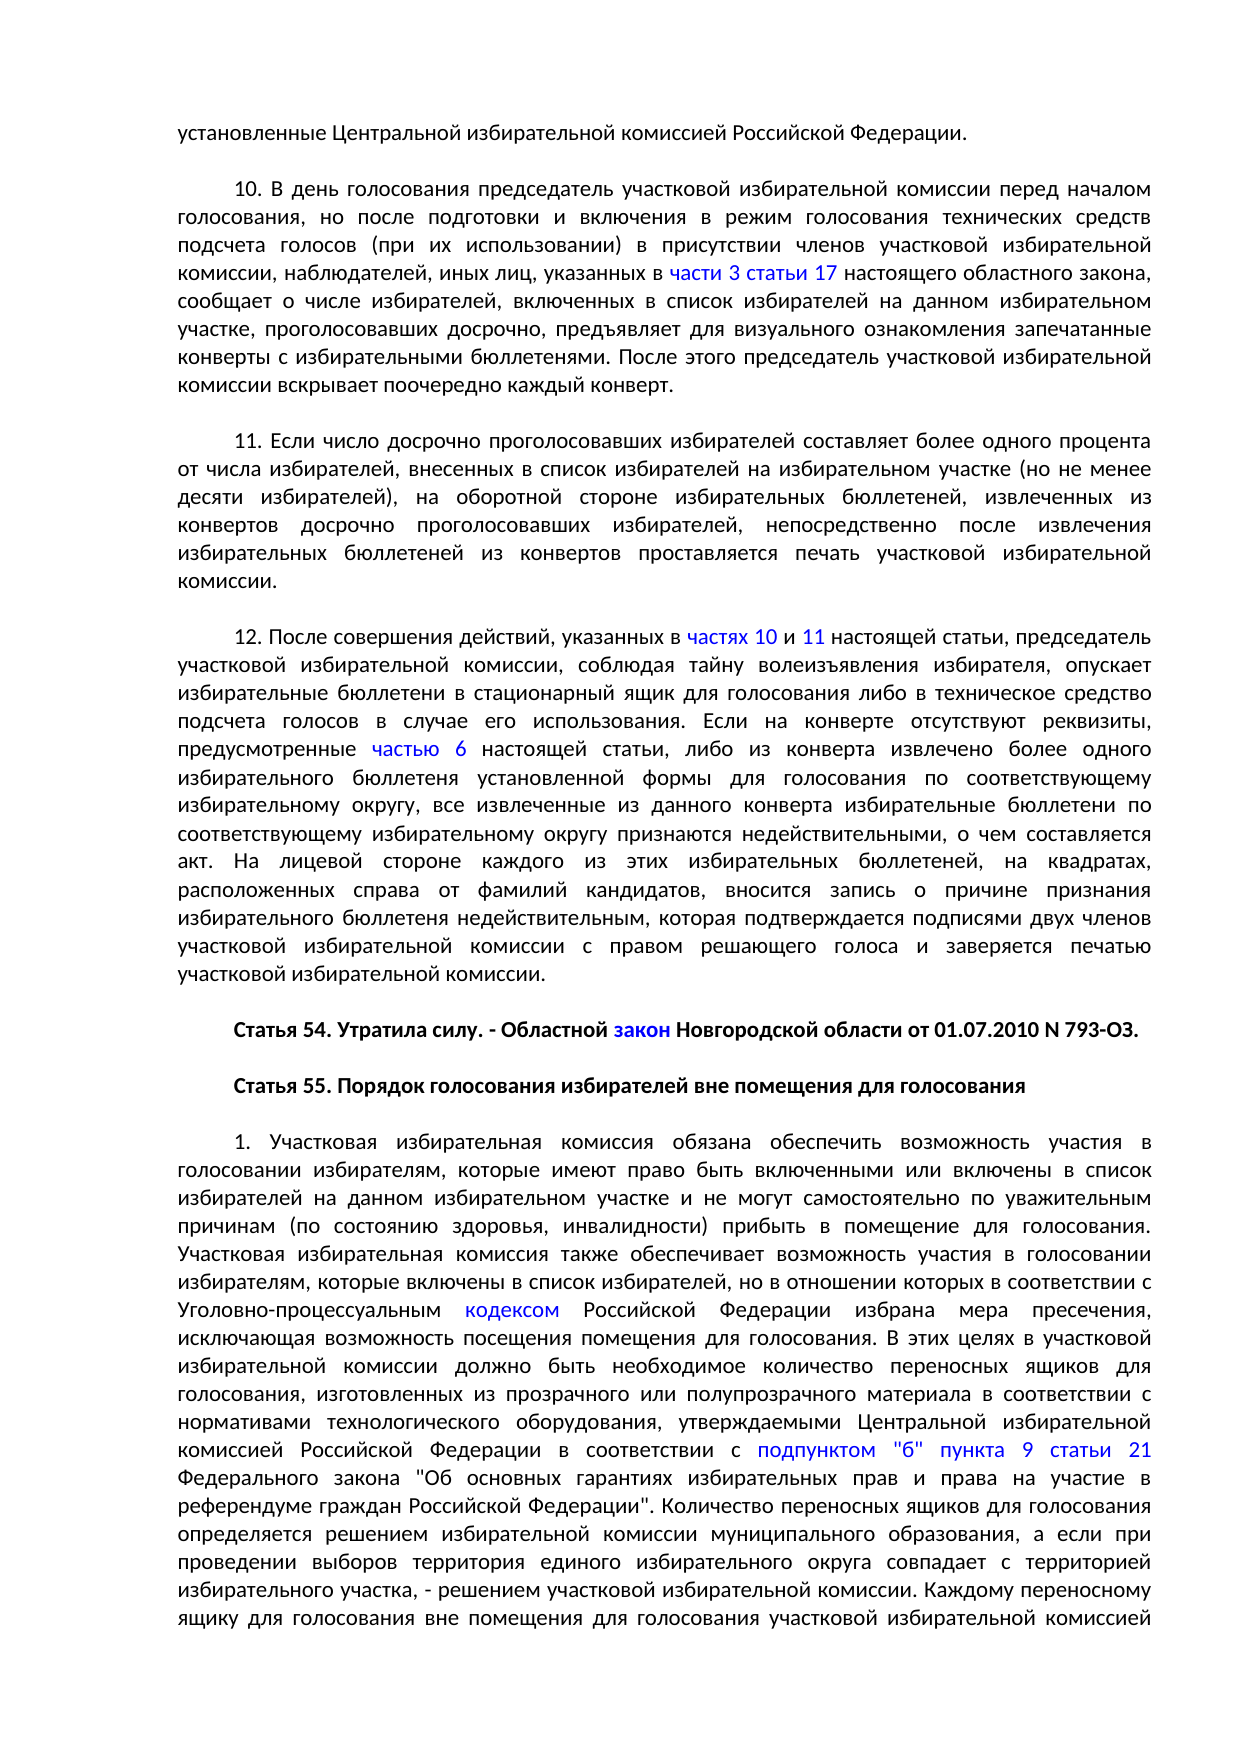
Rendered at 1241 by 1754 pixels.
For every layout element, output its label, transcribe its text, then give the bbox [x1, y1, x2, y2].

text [177, 118, 1152, 146]
text 11. Если число досрочно проголосовавших избирателей составляет более одного процента от числа избирателей, внесенных в список избирателей на избирательном участке (но не менее десяти избирателей), на оборотной стороне избирательных бюллетеней, извлеченных из конвертов досрочно проголосовавших избирателей, непосредственно после извлечения избирательных бюллетеней из конвертов проставляется печать участковой избирательной комиссии. [177, 426, 1152, 594]
text 12. После совершения действий, указанных в частях 10 и 11 настоящей статьи, председатель участковой избирательной комиссии, соблюдая тайну волеизъявления избирателя, опускает избирательные бюллетени в стационарный ящик для голосования либо в техническое средство подсчета голосов в случае его использования. Если на конверте отсутствуют реквизиты, предусмотренные частью 6 настоящей статьи, либо из конверта извлечено более одного избирательного бюллетеня установленной формы для голосования по соответствующему избирательному округу, все извлеченные из данного конверта избирательные бюллетени по соответствующему избирательному округу признаются недействительными, о чем составляется акт. На лицевой стороне каждого из этих избирательных бюллетеней, на квадратах, расположенных справа от фамилий кандидатов, вносится запись о причине признания избирательного бюллетеня недействительным, которая подтверждается подписями двух членов участковой избирательной комиссии с правом решающего голоса и заверяется печатью участковой избирательной комиссии. [177, 622, 1152, 987]
title Статья 55. Порядок голосования избирателей вне помещения для голосования [177, 1071, 1152, 1099]
text 10. В день голосования председатель участковой избирательной комиссии перед началом голосования, но после подготовки и включения в режим голосования технических средств подсчета голосов (при их использовании) в присутствии членов участковой избирательной комиссии, наблюдателей, иных лиц, указанных в части 3 статьи 17 настоящего областного закона, сообщает о числе избирателей, включенных в список избирателей на данном избирательном участке, проголосовавших досрочно, предъявляет для визуального ознакомления запечатанные конверты с избирательными бюллетенями. После этого председатель участковой избирательной комиссии вскрывает поочередно каждый конверт. [177, 174, 1152, 398]
title Статья 54. Утратила силу. - Областной закон Новгородской области от 01.07.2010 N 793-ОЗ. [177, 1015, 1152, 1043]
